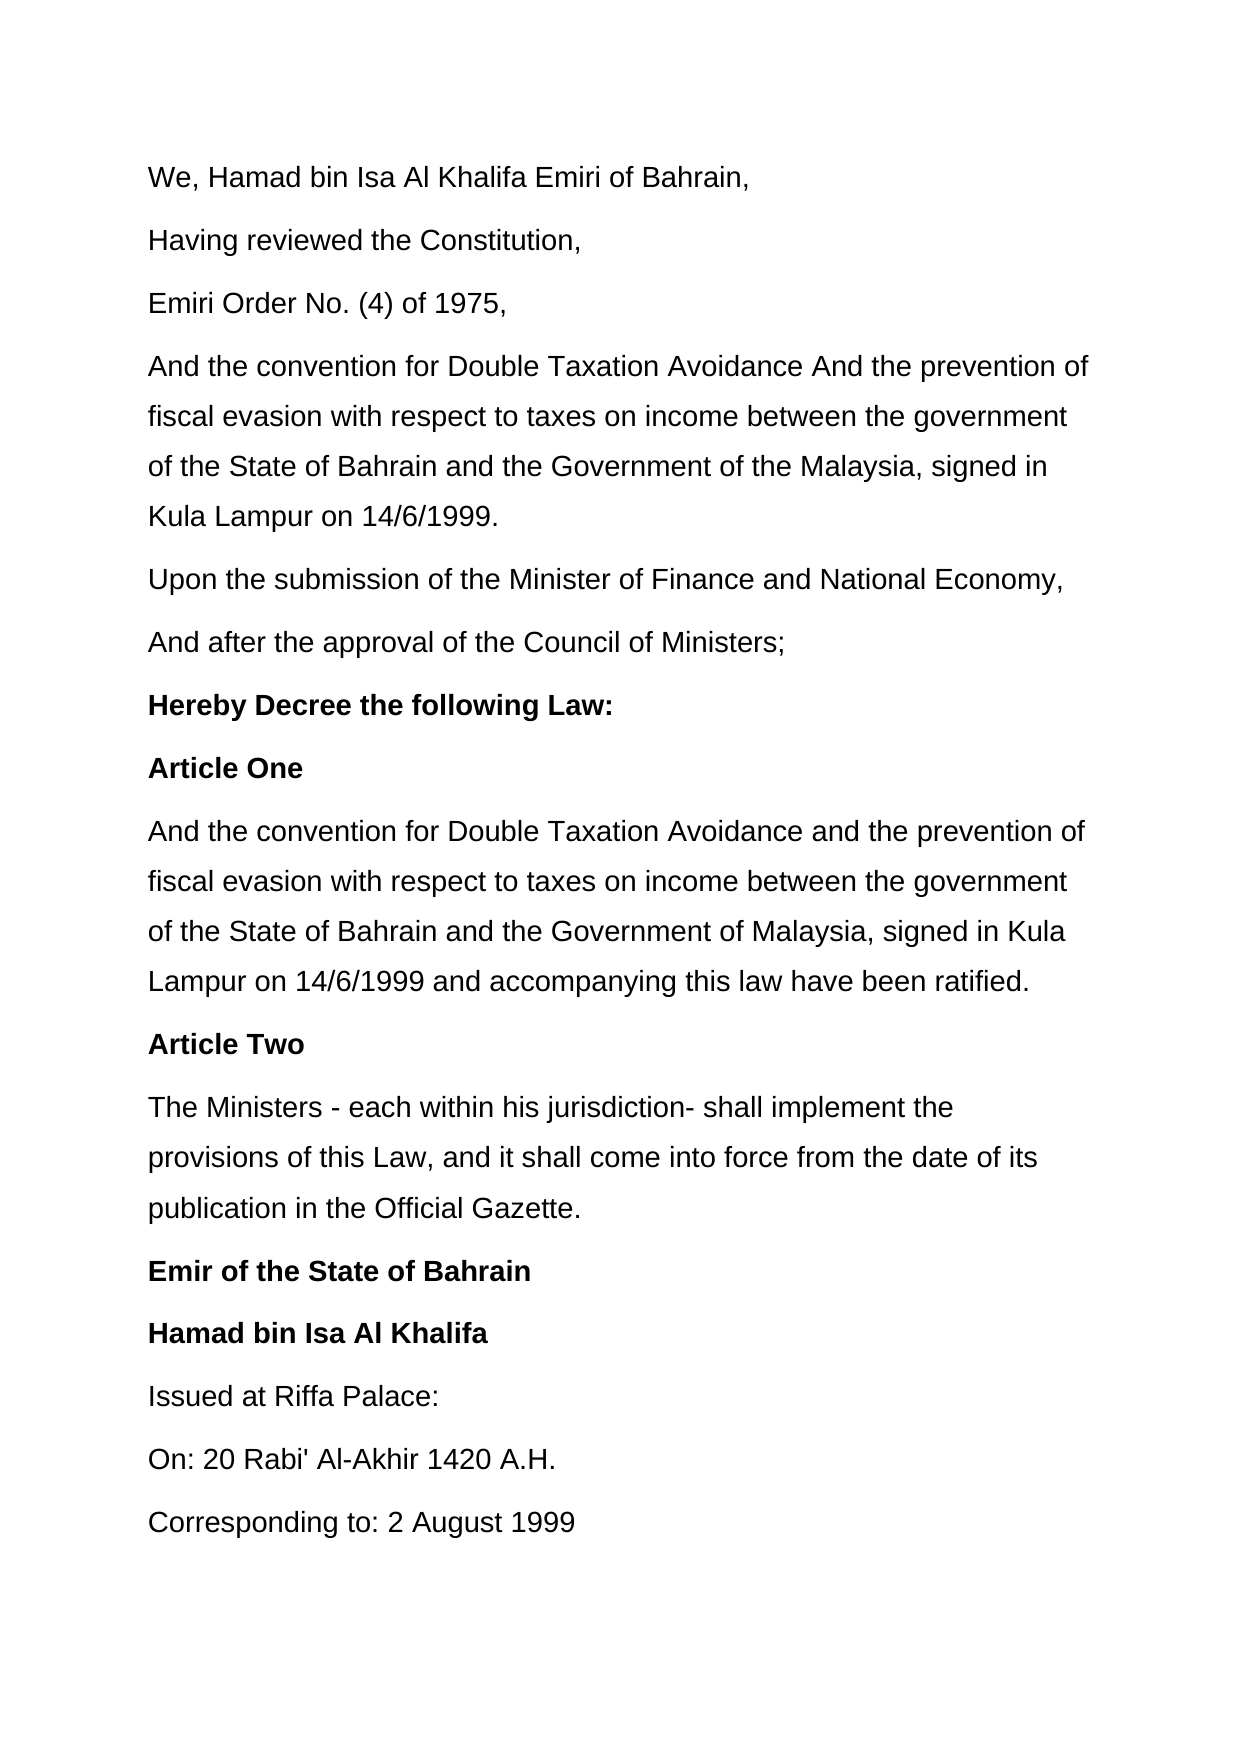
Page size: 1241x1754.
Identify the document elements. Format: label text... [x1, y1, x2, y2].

text Hamad bin Isa Al Khalifa [148, 1316, 1093, 1350]
text Having reviewed the Constitution, [148, 223, 1093, 256]
text Emiri Order No. (4) of 1975, [148, 286, 1093, 319]
text We, Hamad bin Isa Al Khalifa Emiri of Bahrain, [148, 160, 1093, 194]
text And the convention for Double Taxation Avoidance And the prevention of fiscal evasion with respect to taxes on income between the government of the State of Bahrain and the Government of the Malaysia, signed in Kula Lampur on 14/6/1999. [148, 348, 1093, 533]
text Emir of the State of Bahrain [148, 1253, 1093, 1287]
text Issued at Riffa Palace: [148, 1379, 1093, 1413]
text And after the approval of the Council of Ministers; [148, 625, 1093, 659]
text The Ministers - each within his jurisdiction- shall implement the provisions of this Law, and it shall come into force from the date of its publication in the Official Gazette. [148, 1090, 1093, 1224]
text And the convention for Double Taxation Avoidance and the prevention of fiscal evasion with respect to taxes on income between the government of the State of Bahrain and the Government of Malaysia, signed in Kula Lampur on 14/6/1999 and accompanying this law have been ratified. [148, 813, 1093, 998]
text Article Two [148, 1027, 1093, 1061]
text Hereby Decree the following Law: [148, 688, 1093, 721]
text On: 20 Rabi' Al-Akhir 1420 A.H. [148, 1442, 1093, 1476]
text Upon the submission of the Minister of Finance and National Economy, [148, 562, 1093, 596]
text Corresponding to: 2 August 1999 [148, 1505, 1093, 1538]
text Article One [148, 751, 1093, 784]
